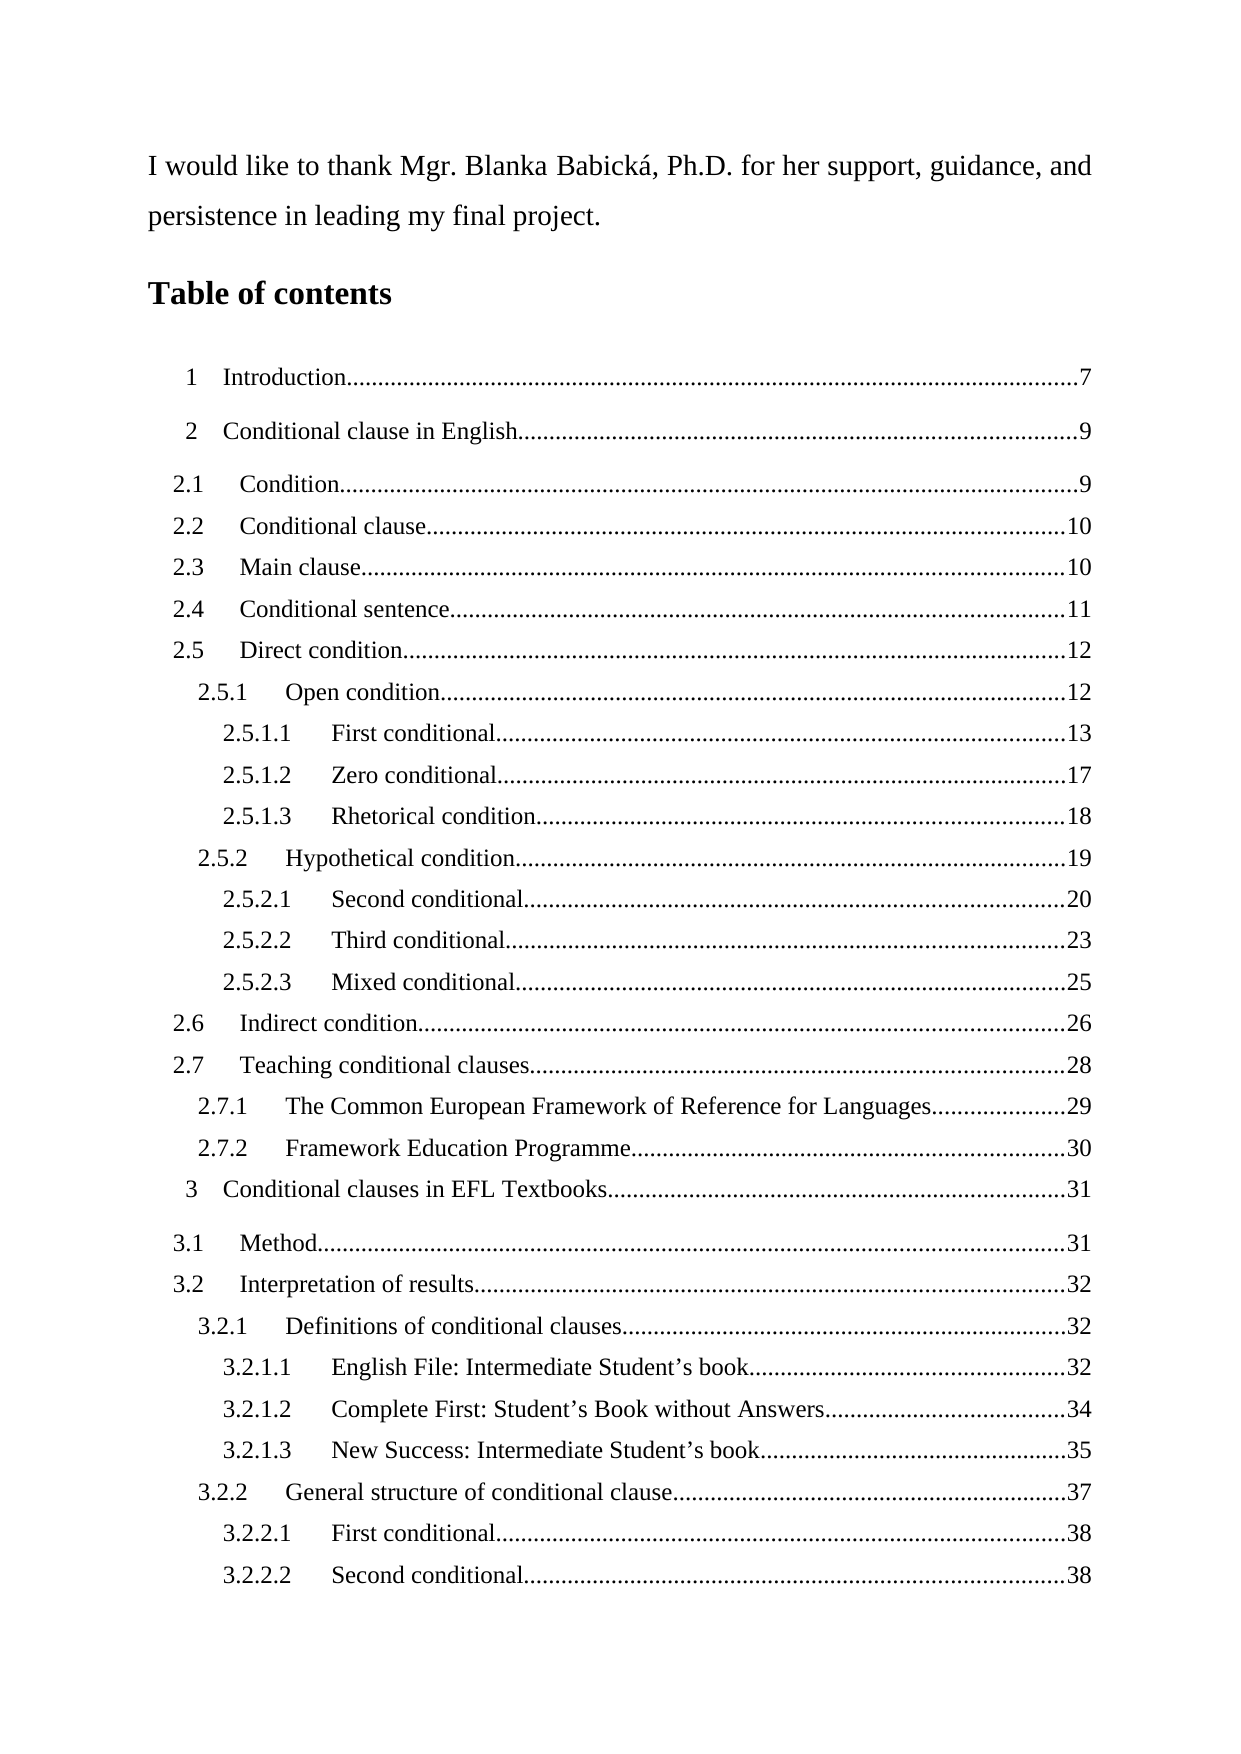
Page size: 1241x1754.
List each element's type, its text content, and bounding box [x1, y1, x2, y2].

text I would like to thank Mgr. Blanka Babická, Ph.D. for her support, guidance, and persistence in leading my final project. [148, 148, 1093, 231]
